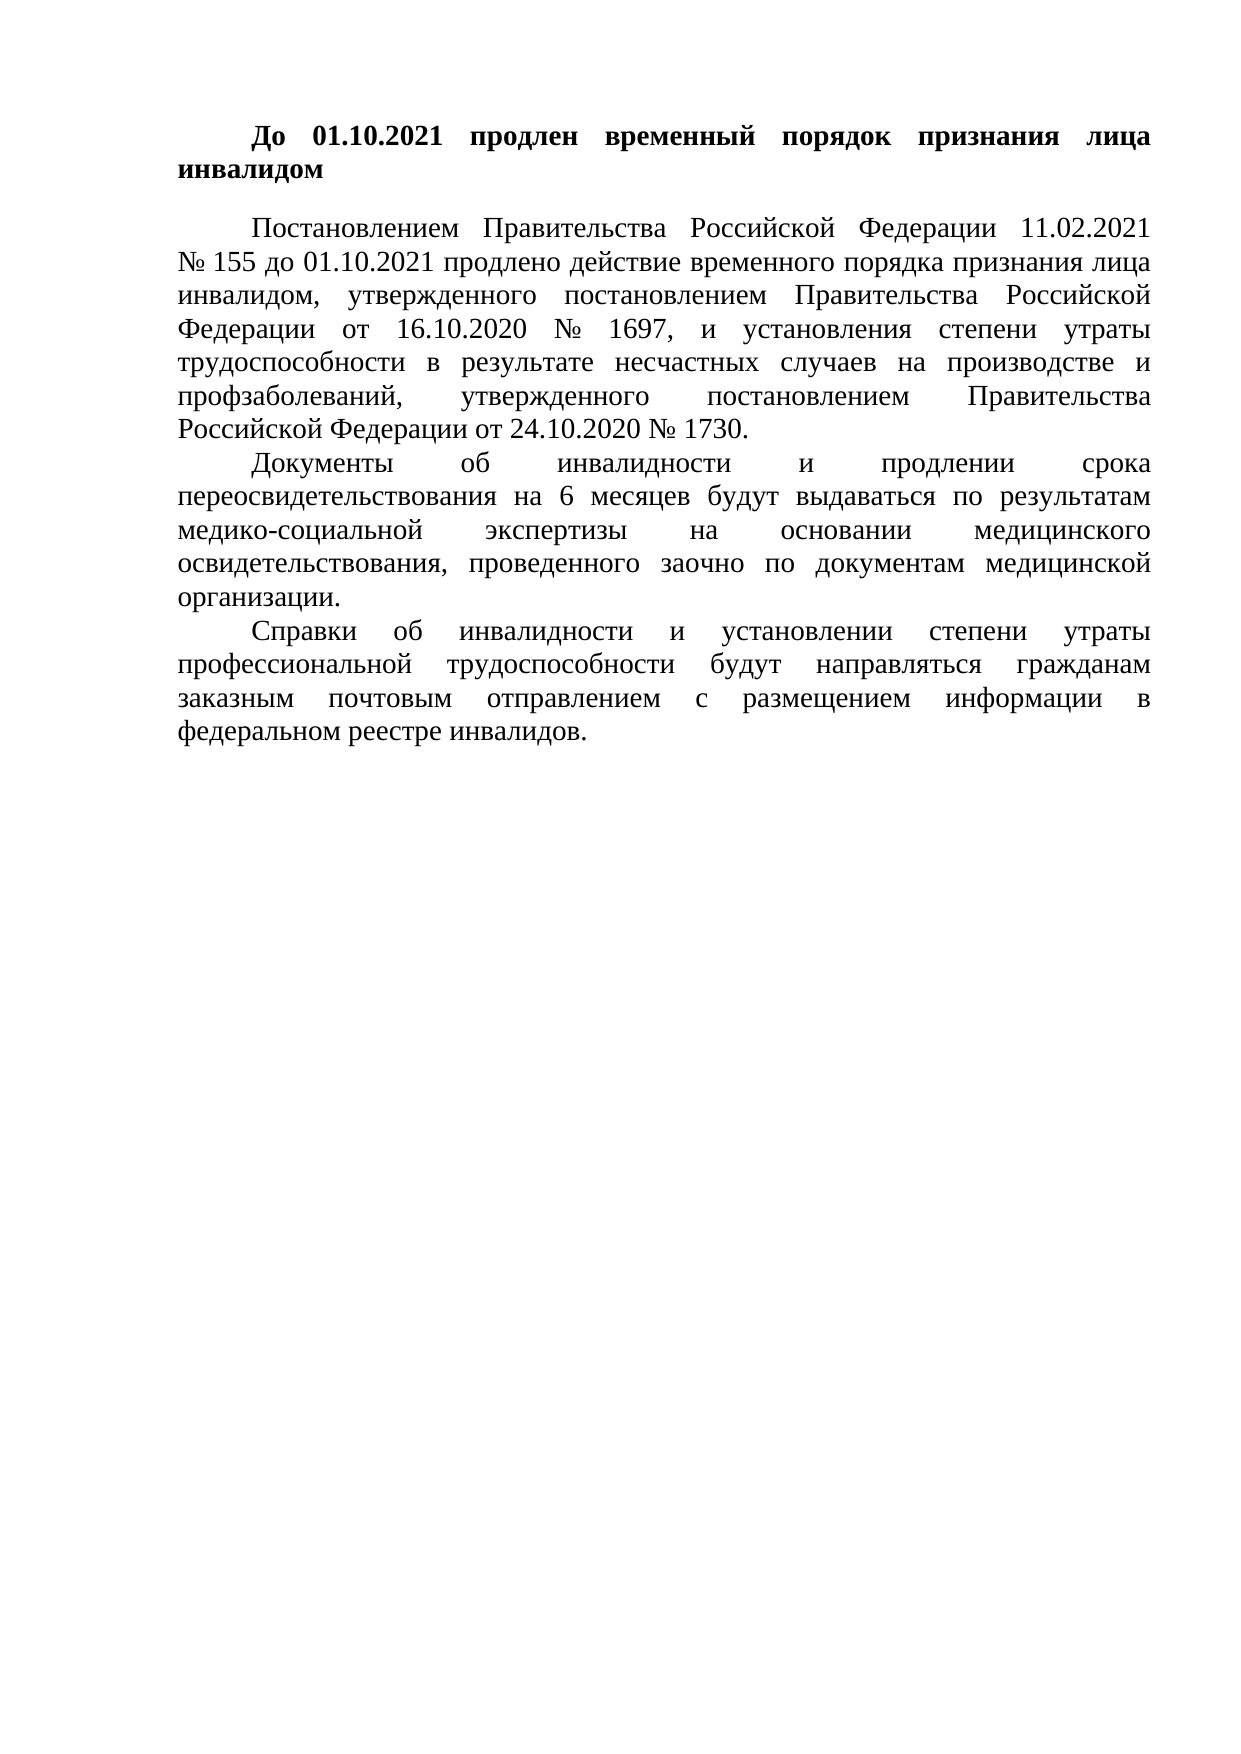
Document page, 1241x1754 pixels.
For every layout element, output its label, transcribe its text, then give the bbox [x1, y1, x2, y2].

text До 01.10.2021 продлен временный порядок признания лица инвалидом [177, 118, 1152, 185]
text Документы об инвалидности и продлении срока переосвидетельствования на 6 месяцев будут выдаваться по результатам медико-социальной экспертизы на основании медицинского освидетельствования, проведенного заочно по документам медицинской организации. [177, 445, 1152, 613]
text Справки об инвалидности и установлении степени утраты профессиональной трудоспособности будут направляться гражданам заказным почтовым отправлением с размещением информации в федеральном реестре инвалидов. [177, 613, 1152, 747]
text Постановлением Правительства Российской Федерации 11.02.2021 № 155 до 01.10.2021 продлено действие временного порядка признания лица инвалидом, утвержденного постановлением Правительства Российской Федерации от 16.10.2020 № 1697, и установления степени утраты трудоспособности в результате несчастных случаев на производстве и профзаболеваний, утвержденного постановлением Правительства Российской Федерации от 24.10.2020 № 1730. [177, 210, 1152, 445]
